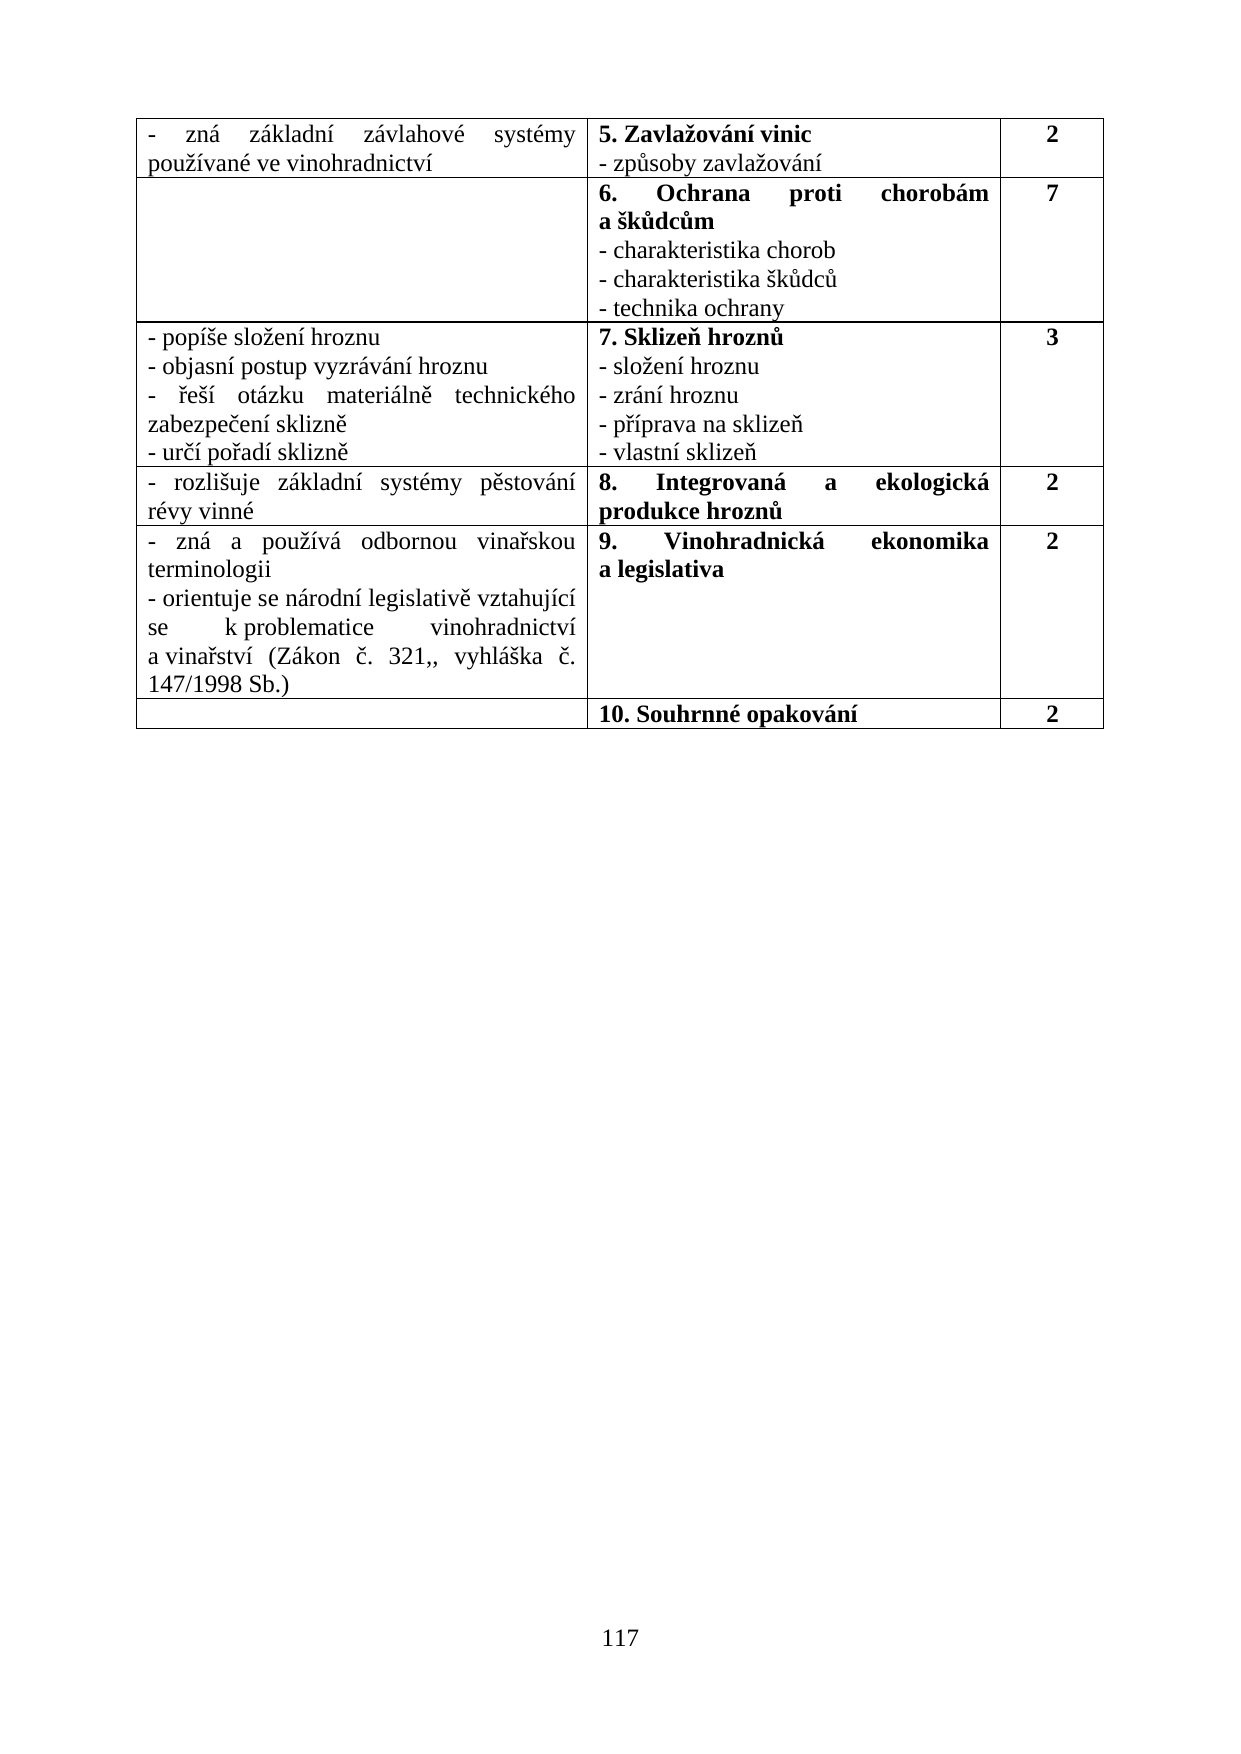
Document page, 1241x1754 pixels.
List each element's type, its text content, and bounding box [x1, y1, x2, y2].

table_cell 3 [1001, 323, 1103, 466]
table_cell 2 [1001, 119, 1103, 177]
table_cell - rozlišuje základní systémy pěstování révy vinné [137, 467, 587, 525]
table_cell 2 [1001, 699, 1103, 728]
table_cell [137, 178, 587, 321]
table_cell 7 [1001, 178, 1103, 321]
table_cell - zná a používá odbornou vinařskou terminologii - orientuje se národní legislativě vztahující se k problematice vinohradnictví a vinařství (Zákon č. 321,, vyhláška č. 147/1998 Sb.) [137, 526, 587, 698]
table_cell 2 [1001, 526, 1103, 698]
table_cell 8. Integrovaná a ekologická produkce hroznů [588, 467, 1000, 525]
table_cell 5. Zavlažování vinic - způsoby zavlažování [588, 119, 1000, 177]
table_cell 7. Sklizeň hroznů - složení hroznu - zrání hroznu - příprava na sklizeň - vlastní sklizeň [588, 323, 1000, 466]
table_cell 9. Vinohradnická ekonomika a legislativa [588, 526, 1000, 698]
table_cell [137, 699, 587, 728]
table_cell 2 [1001, 467, 1103, 525]
table_cell - zná základní závlahové systémy používané ve vinohradnictví [137, 119, 587, 177]
table_cell 10. Souhrnné opakování [588, 699, 1000, 728]
table_cell 6. Ochrana proti chorobám a škůdcům - charakteristika chorob - charakteristika škůdců - technika ochrany [588, 178, 1000, 321]
table_cell - popíše složení hroznu - objasní postup vyzrávání hroznu - řeší otázku materiálně technického zabezpečení sklizně - určí pořadí sklizně [137, 323, 587, 466]
